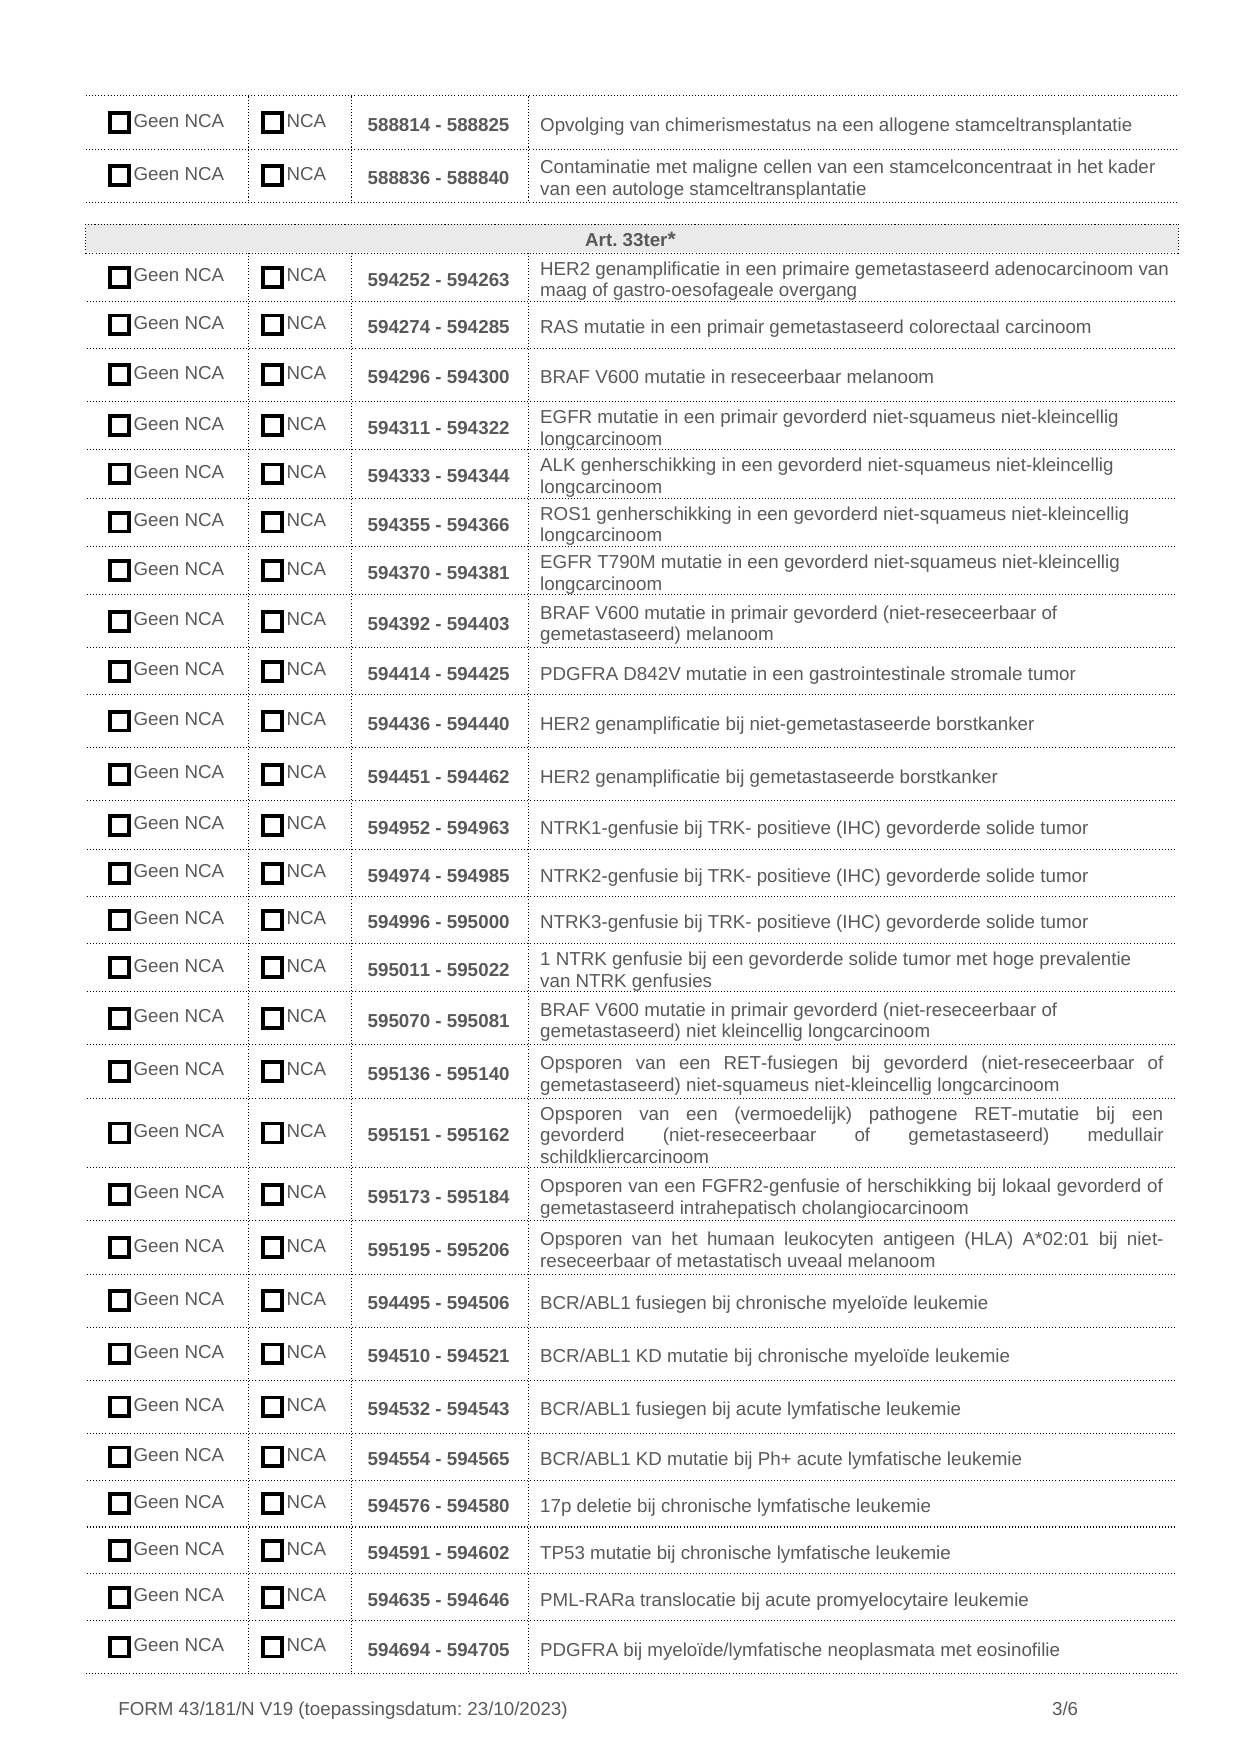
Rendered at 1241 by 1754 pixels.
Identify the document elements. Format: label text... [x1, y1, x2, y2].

table_cell 594355 - 594366 [351, 498, 529, 546]
table_cell Geen NCA [86, 1380, 248, 1433]
table_cell HER2 genamplificatie bij niet-gemetastaseerde borstkanker [529, 694, 1178, 747]
table_cell 594451 - 594462 [351, 747, 529, 800]
table_cell NTRK2-genfusie bij TRK- positieve (IHC) gevorderde solide tumor [529, 849, 1178, 896]
table_cell Geen NCA [86, 1620, 248, 1673]
table_cell NTRK1-genfusie bij TRK- positieve (IHC) gevorderde solide tumor [529, 800, 1178, 849]
table_cell 1 NTRK genfusie bij een gevorderde solide tumor met hoge prevalentie van NTRK genfusies [529, 943, 1178, 991]
table_cell Geen NCA [86, 594, 248, 647]
table_cell Geen NCA [86, 991, 248, 1044]
table_cell NCA [248, 747, 351, 800]
table_cell NCA [248, 1526, 351, 1573]
table_cell PDGFRA bij myeloïde/lymfatische neoplasmata met eosinofilie [529, 1620, 1178, 1673]
table_cell HER2 genamplificatie bij gemetastaseerde borstkanker [529, 747, 1178, 800]
table_cell HER2 genamplificatie in een primaire gemetastaseerd adenocarcinoom van maag of gastro-oesofageale overgang [529, 253, 1178, 301]
table_cell 594414 - 594425 [351, 647, 529, 694]
table_cell 594311 - 594322 [351, 401, 529, 449]
table_cell NCA [248, 991, 351, 1044]
table_cell BRAF V600 mutatie in primair gevorderd (niet-reseceerbaar of gemetastaseerd) niet kleincellig longcarcinoom [529, 991, 1178, 1044]
table_cell NCA [248, 1433, 351, 1480]
table_cell NCA [248, 1380, 351, 1433]
table_cell 594510 - 594521 [351, 1327, 529, 1380]
table_cell 594996 - 595000 [351, 896, 529, 943]
table_cell 594974 - 594985 [351, 849, 529, 896]
table_cell Geen NCA [86, 896, 248, 943]
table_cell TP53 mutatie bij chronische lymfatische leukemie [529, 1526, 1178, 1573]
table_cell Geen NCA [86, 348, 248, 401]
table_cell ALK genherschikking in een gevorderd niet-squameus niet-kleincellig longcarcinoom [529, 449, 1178, 497]
table_cell Geen NCA [86, 1526, 248, 1573]
table_cell NCA [248, 594, 351, 647]
table_cell NCA [248, 849, 351, 896]
table_cell 594635 - 594646 [351, 1573, 529, 1620]
table_cell 594576 - 594580 [351, 1480, 529, 1526]
table_cell Geen NCA [86, 449, 248, 497]
table_cell NCA [248, 498, 351, 546]
table_cell NCA [248, 896, 351, 943]
table_cell 594554 - 594565 [351, 1433, 529, 1480]
table_cell 595151 - 595162 [351, 1098, 529, 1167]
table_cell Geen NCA [86, 1220, 248, 1273]
table_cell 594952 - 594963 [351, 800, 529, 849]
table_cell PML-RARa translocatie bij acute promyelocytaire leukemie [529, 1573, 1178, 1620]
table_cell NCA [248, 800, 351, 849]
table_cell BCR/ABL1 KD mutatie bij Ph+ acute lymfatische leukemie [529, 1433, 1178, 1480]
table_cell Geen NCA [86, 943, 248, 991]
table_cell BCR/ABL1 KD mutatie bij chronische myeloïde leukemie [529, 1327, 1178, 1380]
table_cell NCA [248, 1573, 351, 1620]
table_cell ROS1 genherschikking in een gevorderd niet-squameus niet-kleincellig longcarcinoom [529, 498, 1178, 546]
table_cell EGFR T790M mutatie in een gevorderd niet-squameus niet-kleincellig longcarcinoom [529, 546, 1178, 594]
table_cell Geen NCA [86, 849, 248, 896]
table_cell Opsporen van het humaan leukocyten antigeen (HLA) A*02:01 bij niet-reseceerbaar of metastatisch uveaal melanoom [529, 1220, 1178, 1273]
table_cell Geen NCA [86, 747, 248, 800]
table_cell NCA [248, 1044, 351, 1097]
table_cell 594591 - 594602 [351, 1526, 529, 1573]
table_cell BCR/ABL1 fusiegen bij acute lymfatische leukemie [529, 1380, 1178, 1433]
table_cell Geen NCA [86, 95, 248, 148]
table_cell NCA [248, 95, 351, 148]
table_cell Geen NCA [86, 694, 248, 747]
table_cell Geen NCA [86, 546, 248, 594]
table_cell NCA [248, 253, 351, 301]
table_cell NCA [248, 301, 351, 348]
table_cell Geen NCA [86, 800, 248, 849]
table_cell BRAF V600 mutatie in reseceerbaar melanoom [529, 348, 1178, 401]
table_cell NCA [248, 348, 351, 401]
table_cell Geen NCA [86, 1433, 248, 1480]
table_cell Contaminatie met maligne cellen van een stamcelconcentraat in het kader van een autologe stamceltransplantatie [529, 149, 1178, 202]
table_cell 594274 - 594285 [351, 301, 529, 348]
table_cell NCA [248, 149, 351, 202]
table_cell 594694 - 594705 [351, 1620, 529, 1673]
table_cell NCA [248, 694, 351, 747]
table_cell 594252 - 594263 [351, 253, 529, 301]
table_cell 594296 - 594300 [351, 348, 529, 401]
table_cell NCA [248, 1480, 351, 1526]
table_cell 595173 - 595184 [351, 1167, 529, 1220]
table_cell Geen NCA [86, 301, 248, 348]
table_cell 594333 - 594344 [351, 449, 529, 497]
table_cell Opvolging van chimerismestatus na een allogene stamceltransplantatie [529, 95, 1178, 148]
table_cell NCA [248, 546, 351, 594]
table_cell NCA [248, 943, 351, 991]
table_cell 17p deletie bij chronische lymfatische leukemie [529, 1480, 1178, 1526]
table_cell Geen NCA [86, 401, 248, 449]
table_cell 588814 - 588825 [351, 95, 529, 148]
table_cell NCA [248, 1220, 351, 1273]
table_cell Geen NCA [86, 1167, 248, 1220]
table_cell EGFR mutatie in een primair gevorderd niet-squameus niet-kleincellig longcarcinoom [529, 401, 1178, 449]
table_cell 588836 - 588840 [351, 149, 529, 202]
table_cell Geen NCA [86, 1274, 248, 1327]
table_cell NCA [248, 1620, 351, 1673]
table_cell NCA [248, 647, 351, 694]
table_cell PDGFRA D842V mutatie in een gastrointestinale stromale tumor [529, 647, 1178, 694]
table_cell 595136 - 595140 [351, 1044, 529, 1097]
table_cell NCA [248, 449, 351, 497]
table_cell NCA [248, 1167, 351, 1220]
table_cell Geen NCA [86, 647, 248, 694]
table_cell NCA [248, 1098, 351, 1167]
table_cell NCA [248, 401, 351, 449]
table_cell NCA [248, 1327, 351, 1380]
table_cell Geen NCA [86, 149, 248, 202]
table_cell NTRK3-genfusie bij TRK- positieve (IHC) gevorderde solide tumor [529, 896, 1178, 943]
table_cell 594532 - 594543 [351, 1380, 529, 1433]
table_cell 595070 - 595081 [351, 991, 529, 1044]
table_cell 594436 - 594440 [351, 694, 529, 747]
table_cell 594495 - 594506 [351, 1274, 529, 1327]
table_cell BCR/ABL1 fusiegen bij chronische myeloïde leukemie [529, 1274, 1178, 1327]
table_cell Opsporen van een RET-fusiegen bij gevorderd (niet-reseceerbaar of gemetastaseerd) niet-squameus niet-kleincellig longcarcinoom [529, 1044, 1178, 1097]
table_cell Geen NCA [86, 253, 248, 301]
table_cell Geen NCA [86, 1098, 248, 1167]
table_cell 594370 - 594381 [351, 546, 529, 594]
table_cell 595011 - 595022 [351, 943, 529, 991]
table_cell 595195 - 595206 [351, 1220, 529, 1273]
table_cell RAS mutatie in een primair gemetastaseerd colorectaal carcinoom [529, 301, 1178, 348]
table_cell Opsporen van een FGFR2-genfusie of herschikking bij lokaal gevorderd of gemetastaseerd intrahepatisch cholangiocarcinoom [529, 1167, 1178, 1220]
table_cell BRAF V600 mutatie in primair gevorderd (niet-reseceerbaar of gemetastaseerd) melanoom [529, 594, 1178, 647]
table_cell Geen NCA [86, 498, 248, 546]
table_cell Geen NCA [86, 1480, 248, 1526]
table_cell NCA [248, 1274, 351, 1327]
table_cell Geen NCA [86, 1044, 248, 1097]
table_cell 594392 - 594403 [351, 594, 529, 647]
table_cell Geen NCA [86, 1327, 248, 1380]
table_cell Opsporen van een (vermoedelijk) pathogene RET-mutatie bij een gevorderd (niet-reseceerbaar of gemetastaseerd) medullair schildkliercarcinoom [529, 1098, 1178, 1167]
table_header Art. 33ter* [86, 224, 1178, 252]
table_cell Geen NCA [86, 1573, 248, 1620]
